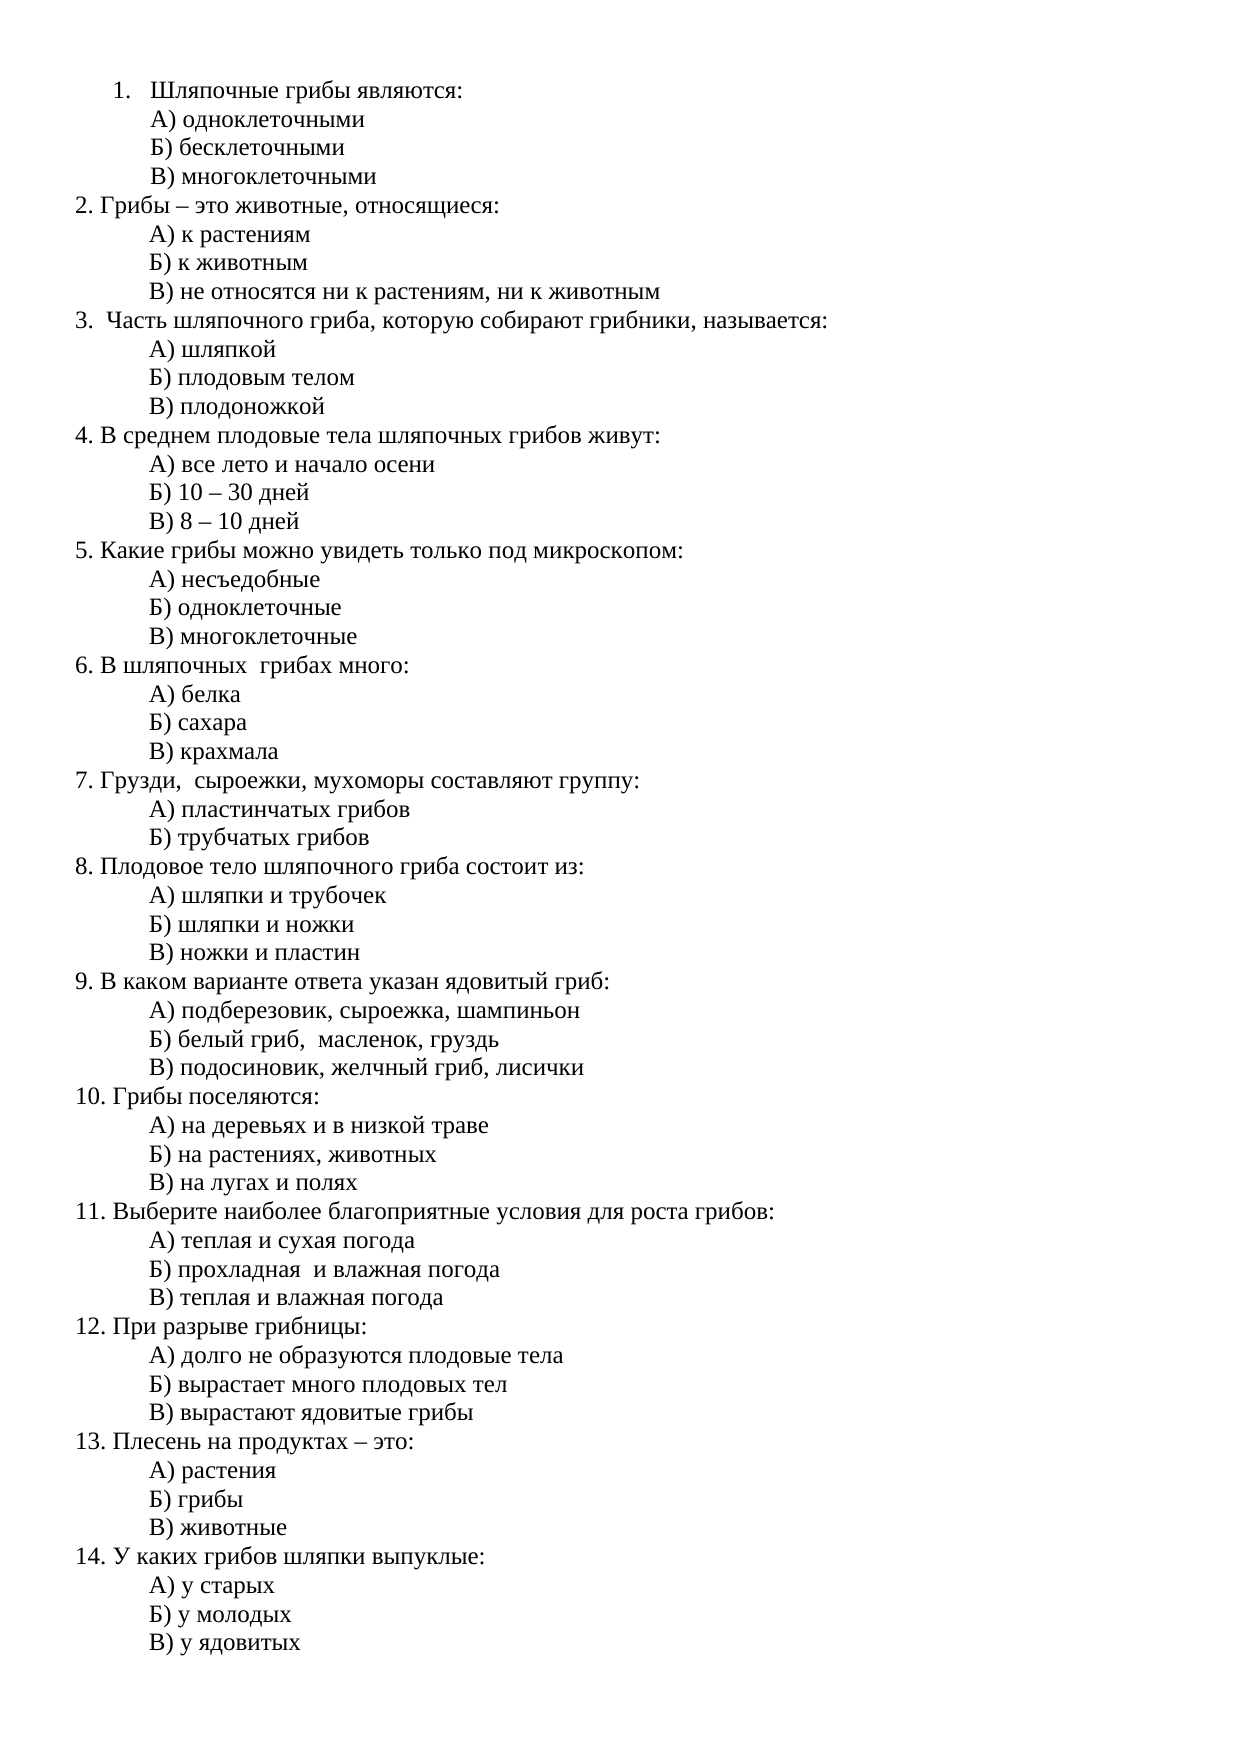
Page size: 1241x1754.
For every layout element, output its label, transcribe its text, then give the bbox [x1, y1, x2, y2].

text А) белка [75, 679, 1165, 707]
text А) к растениям [75, 219, 1165, 247]
text Б) сахара [75, 707, 1165, 736]
text 14. У каких грибов шляпки выпуклые: [75, 1541, 1165, 1570]
text А) теплая и сухая погода [75, 1225, 1165, 1254]
list Б) бесклеточными [150, 132, 1165, 161]
text 12. При разрыве грибницы: [75, 1311, 1165, 1340]
text 2. Грибы – это животные, относящиеся: [75, 190, 1165, 219]
text 9. В каком варианте ответа указан ядовитый гриб: [75, 966, 1165, 995]
text В) подосиновик, желчный гриб, лисички [75, 1052, 1165, 1081]
text 4. В среднем плодовые тела шляпочных грибов живут: [75, 420, 1165, 449]
text 3. Часть шляпочного гриба, которую собирают грибники, называется: [75, 305, 1165, 334]
text А) шляпкой [75, 334, 1165, 362]
text В) многоклеточные [75, 621, 1165, 650]
text А) несъедобные [75, 564, 1165, 592]
text Б) плодовым телом [75, 362, 1165, 391]
text В) плодоножкой [75, 391, 1165, 420]
text В) теплая и влажная погода [75, 1282, 1165, 1311]
text А) растения [75, 1455, 1165, 1484]
text Б) вырастает много плодовых тел [75, 1369, 1165, 1397]
text Б) белый гриб, масленок, груздь [75, 1024, 1165, 1052]
text А) у старых [75, 1570, 1165, 1599]
text А) все лето и начало осени [75, 449, 1165, 477]
text А) на деревьях и в низкой траве [75, 1110, 1165, 1139]
text Б) трубчатых грибов [75, 822, 1165, 851]
text Б) одноклеточные [75, 592, 1165, 621]
text 5. Какие грибы можно увидеть только под микроскопом: [75, 535, 1165, 564]
text 11. Выберите наиболее благоприятные условия для роста грибов: [75, 1196, 1165, 1225]
text Б) на растениях, животных [75, 1139, 1165, 1167]
list В) многоклеточными [150, 161, 1165, 190]
text В) на лугах и полях [75, 1167, 1165, 1196]
text Б) шляпки и ножки [75, 909, 1165, 937]
list Шляпочные грибы являются: [112, 75, 1165, 104]
text Б) 10 – 30 дней [75, 477, 1165, 506]
text 6. В шляпочных грибах много: [75, 650, 1165, 679]
text В) у ядовитых [75, 1627, 1165, 1656]
text Б) прохладная и влажная погода [75, 1254, 1165, 1282]
text А) подберезовик, сыроежка, шампиньон [75, 995, 1165, 1024]
text А) пластинчатых грибов [75, 794, 1165, 822]
text 7. Грузди, сыроежки, мухоморы составляют группу: [75, 765, 1165, 794]
text 10. Грибы поселяются: [75, 1081, 1165, 1110]
text В) крахмала [75, 736, 1165, 765]
text Б) у молодых [75, 1599, 1165, 1627]
text В) вырастают ядовитые грибы [75, 1397, 1165, 1426]
list А) одноклеточными [150, 104, 1165, 132]
text В) 8 – 10 дней [75, 506, 1165, 535]
text В) ножки и пластин [75, 937, 1165, 966]
text А) шляпки и трубочек [75, 880, 1165, 909]
text 13. Плесень на продуктах – это: [75, 1426, 1165, 1455]
text А) долго не образуются плодовые тела [75, 1340, 1165, 1369]
text В) животные [75, 1512, 1165, 1541]
text 8. Плодовое тело шляпочного гриба состоит из: [75, 851, 1165, 880]
text Б) грибы [75, 1484, 1165, 1512]
text В) не относятся ни к растениям, ни к животным [75, 276, 1165, 305]
text Б) к животным [75, 247, 1165, 276]
